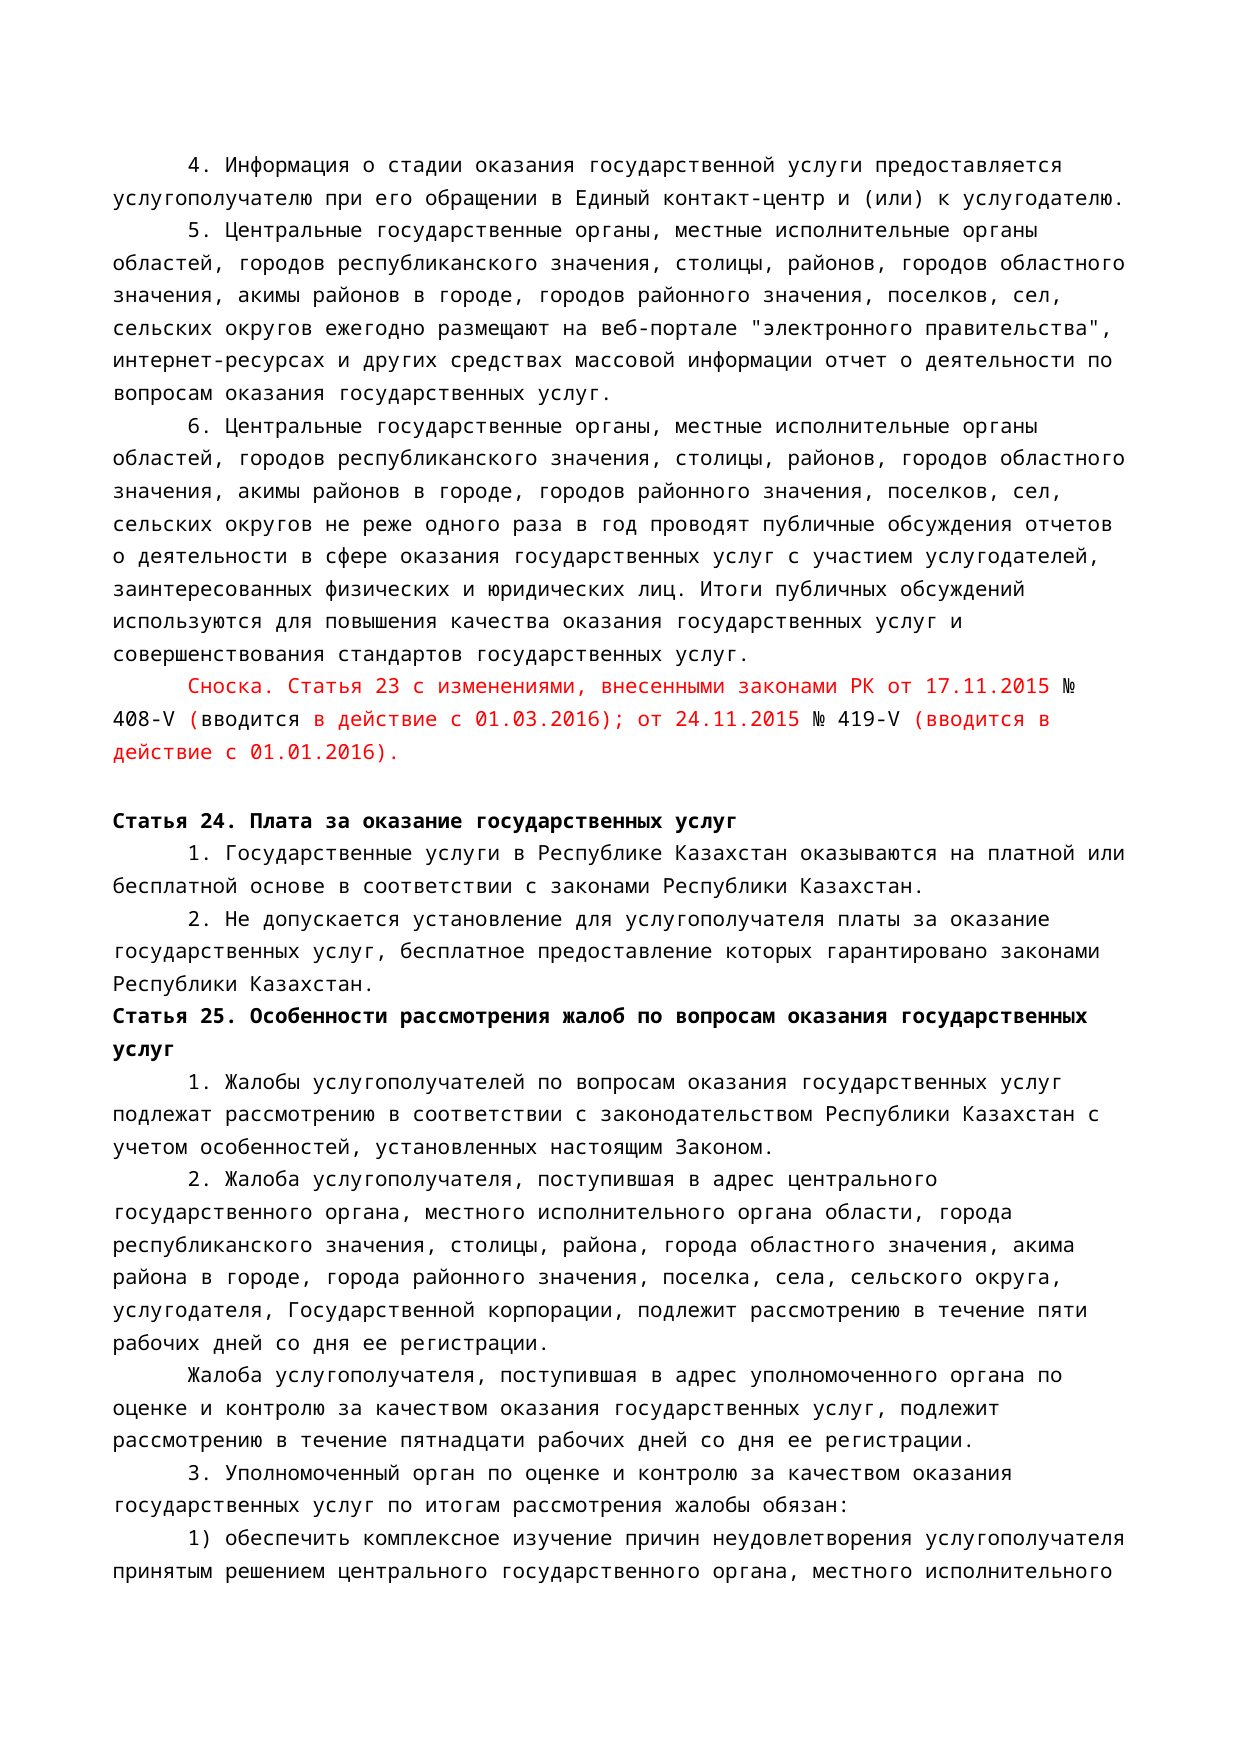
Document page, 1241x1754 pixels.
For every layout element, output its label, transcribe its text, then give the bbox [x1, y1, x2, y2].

text Жалоба услугополучателя, поступившая в адрес уполномоченного органа по оценке и контролю за качеством оказания государственных услуг, подлежит рассмотрению в течение пятнадцати рабочих дней со дня ее регистрации. [112, 1360, 1128, 1454]
text 2. Жалоба услугополучателя, поступившая в адрес центрального государственного органа, местного исполнительного органа области, города республиканского значения, столицы, района, города областного значения, акима района в городе, города районного значения, поселка, села, сельского округа, услугодателя, Государственной корпорации, подлежит рассмотрению в течение пяти рабочих дней со дня ее регистрации. [112, 1164, 1128, 1356]
text 4. Информация о стадии оказания государственной услуги предоставляется услугополучателю при его обращении в Единый контакт-центр и (или) к услугодателю. [112, 150, 1128, 211]
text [112, 1523, 1128, 1584]
text Статья 25. Особенности рассмотрения жалоб по вопросам оказания государственных услуг [112, 1002, 1128, 1063]
text Статья 24. Плата за оказание государственных услуг [112, 806, 1128, 834]
text 5. Центральные государственные органы, местные исполнительные органы областей, городов республиканского значения, столицы, районов, городов областного значения, акимы районов в городе, городов районного значения, поселков, сел, сельских округов ежегодно размещают на веб-портале "электронного правительства", интернет-ресурсах и других средствах массовой информации отчет о деятельности по вопросам оказания государственных услуг. [112, 215, 1128, 407]
text 2. Не допускается установление для услугополучателя платы за оказание государственных услуг, бесплатное предоставление которых гарантировано законами Республики Казахстан. [112, 904, 1128, 997]
text 3. Уполномоченный орган по оценке и контролю за качеством оказания государственных услуг по итогам рассмотрения жалобы обязан: [112, 1458, 1128, 1519]
text 6. Центральные государственные органы, местные исполнительные органы областей, городов республиканского значения, столицы, районов, городов областного значения, акимы районов в городе, городов районного значения, поселков, сел, сельских округов не реже одного раза в год проводят публичные обсуждения отчетов о деятельности в сфере оказания государственных услуг с участием услугодателей, заинтересованных физических и юридических лиц. Итоги публичных обсуждений используются для повышения качества оказания государственных услуг и совершенствования стандартов государственных услуг. [112, 411, 1128, 667]
text 1. Жалобы услугополучателей по вопросам оказания государственных услуг подлежат рассмотрению в соответствии с законодательством Республики Казахстан с учетом особенностей, установленных настоящим Законом. [112, 1067, 1128, 1160]
text 1. Государственные услуги в Республике Казахстан оказываются на платной или бесплатной основе в соответствии с законами Республики Казахстан. [112, 838, 1128, 899]
text Сноска. Статья 23 с изменениями, внесенными законами РК от 17.11.2015 № 408-V (вводится в действие с 01.03.2016); от 24.11.2015 № 419-V (вводится в действие с 01.01.2016). [112, 672, 1128, 801]
